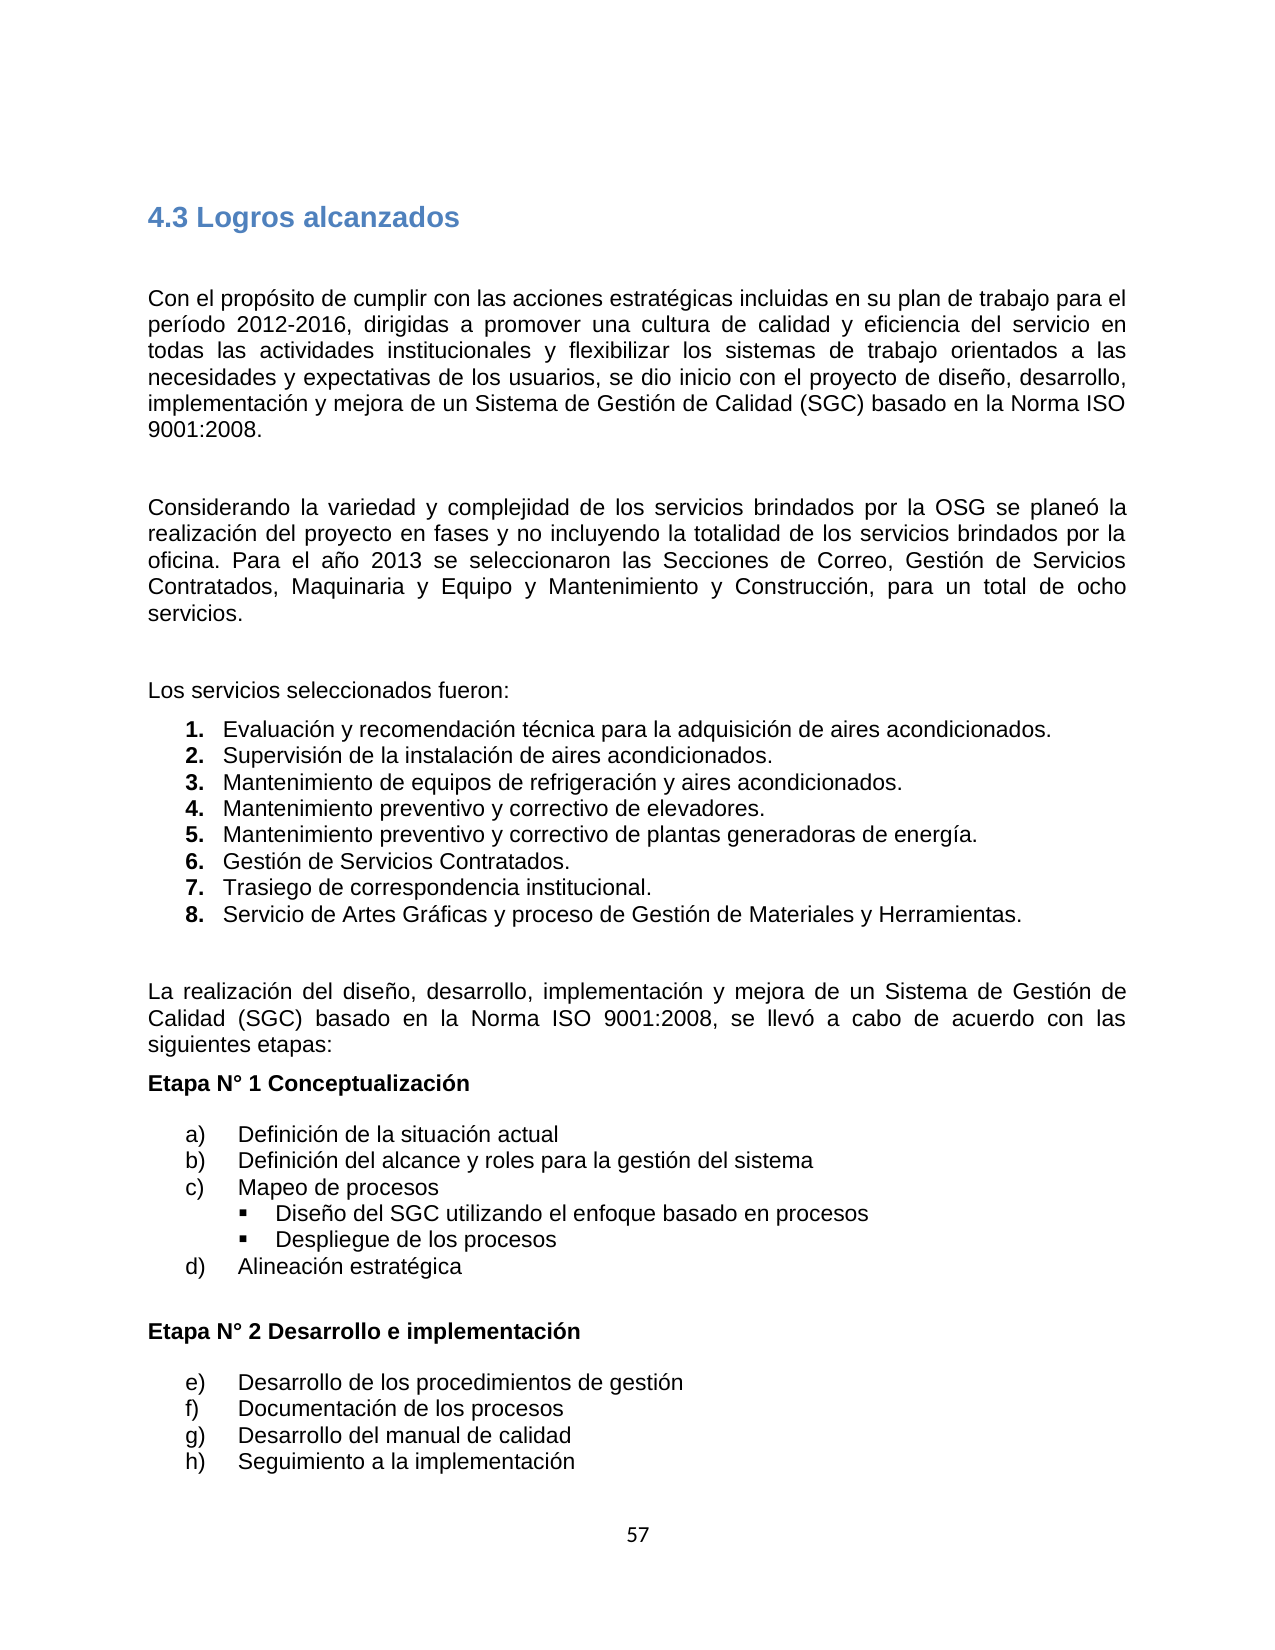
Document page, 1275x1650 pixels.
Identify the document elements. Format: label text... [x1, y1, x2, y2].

text Etapa N° 1 Conceptualización [148, 1070, 1127, 1096]
list Seguimiento a la implementación [185, 1448, 1127, 1474]
list Documentación de los procesos [185, 1395, 1127, 1422]
list Definición de la situación actual [185, 1121, 1127, 1147]
text Los servicios seleccionados fueron: [148, 677, 1127, 703]
text Con el propósito de cumplir con las acciones estratégicas incluidas en su plan de trabajo para el período 2012-2016, dirigidas a promover una cultura de calidad y eficiencia del servicio en todas las actividades institucionales y flexibilizar los sistemas de trabajo orientados a las necesidades y expectativas de los usuarios, se dio inicio con el proyecto de diseño, desarrollo, implementación y mejora de un Sistema de Gestión de Calidad (SGC) basado en la Norma ISO 9001:2008. [148, 284, 1127, 443]
subtitle 4.3 Logros alcanzados [148, 200, 1127, 233]
list Mapeo de procesos [185, 1173, 1127, 1200]
list Mantenimiento preventivo y correctivo de plantas generadoras de energía. [185, 821, 1127, 848]
text Etapa N° 2 Desarrollo e implementación [148, 1318, 1127, 1344]
list Desarrollo de los procedimientos de gestión [185, 1369, 1127, 1395]
list Evaluación y recomendación técnica para la adquisición de aires acondicionados. [185, 716, 1127, 742]
list Servicio de Artes Gráficas y proceso de Gestión de Materiales y Herramientas. [185, 901, 1127, 927]
list Alineación estratégica [185, 1253, 1127, 1279]
text La realización del diseño, desarrollo, implementación y mejora de un Sistema de Gestión de Calidad (SGC) basado en la Norma ISO 9001:2008, se llevó a cabo de acuerdo con las siguientes etapas: [148, 978, 1127, 1057]
list Trasiego de correspondencia institucional. [185, 874, 1127, 901]
list Mantenimiento preventivo y correctivo de elevadores. [185, 795, 1127, 821]
list Despliegue de los procesos [238, 1226, 1127, 1253]
list Diseño del SGC utilizando el enfoque basado en procesos [238, 1200, 1127, 1226]
list Supervisión de la instalación de aires acondicionados. [185, 742, 1127, 769]
list Desarrollo del manual de calidad [185, 1422, 1127, 1448]
list Definición del alcance y roles para la gestión del sistema [185, 1147, 1127, 1173]
list Gestión de Servicios Contratados. [185, 848, 1127, 874]
list Mantenimiento de equipos de refrigeración y aires acondicionados. [185, 769, 1127, 795]
text Considerando la variedad y complejidad de los servicios brindados por la OSG se planeó la realización del proyecto en fases y no incluyendo la totalidad de los servicios brindados por la oficina. Para el año 2013 se seleccionaron las Secciones de Correo, Gestión de Servicios Contratados, Maquinaria y Equipo y Mantenimiento y Construcción, para un total de ocho servicios. [148, 494, 1127, 626]
